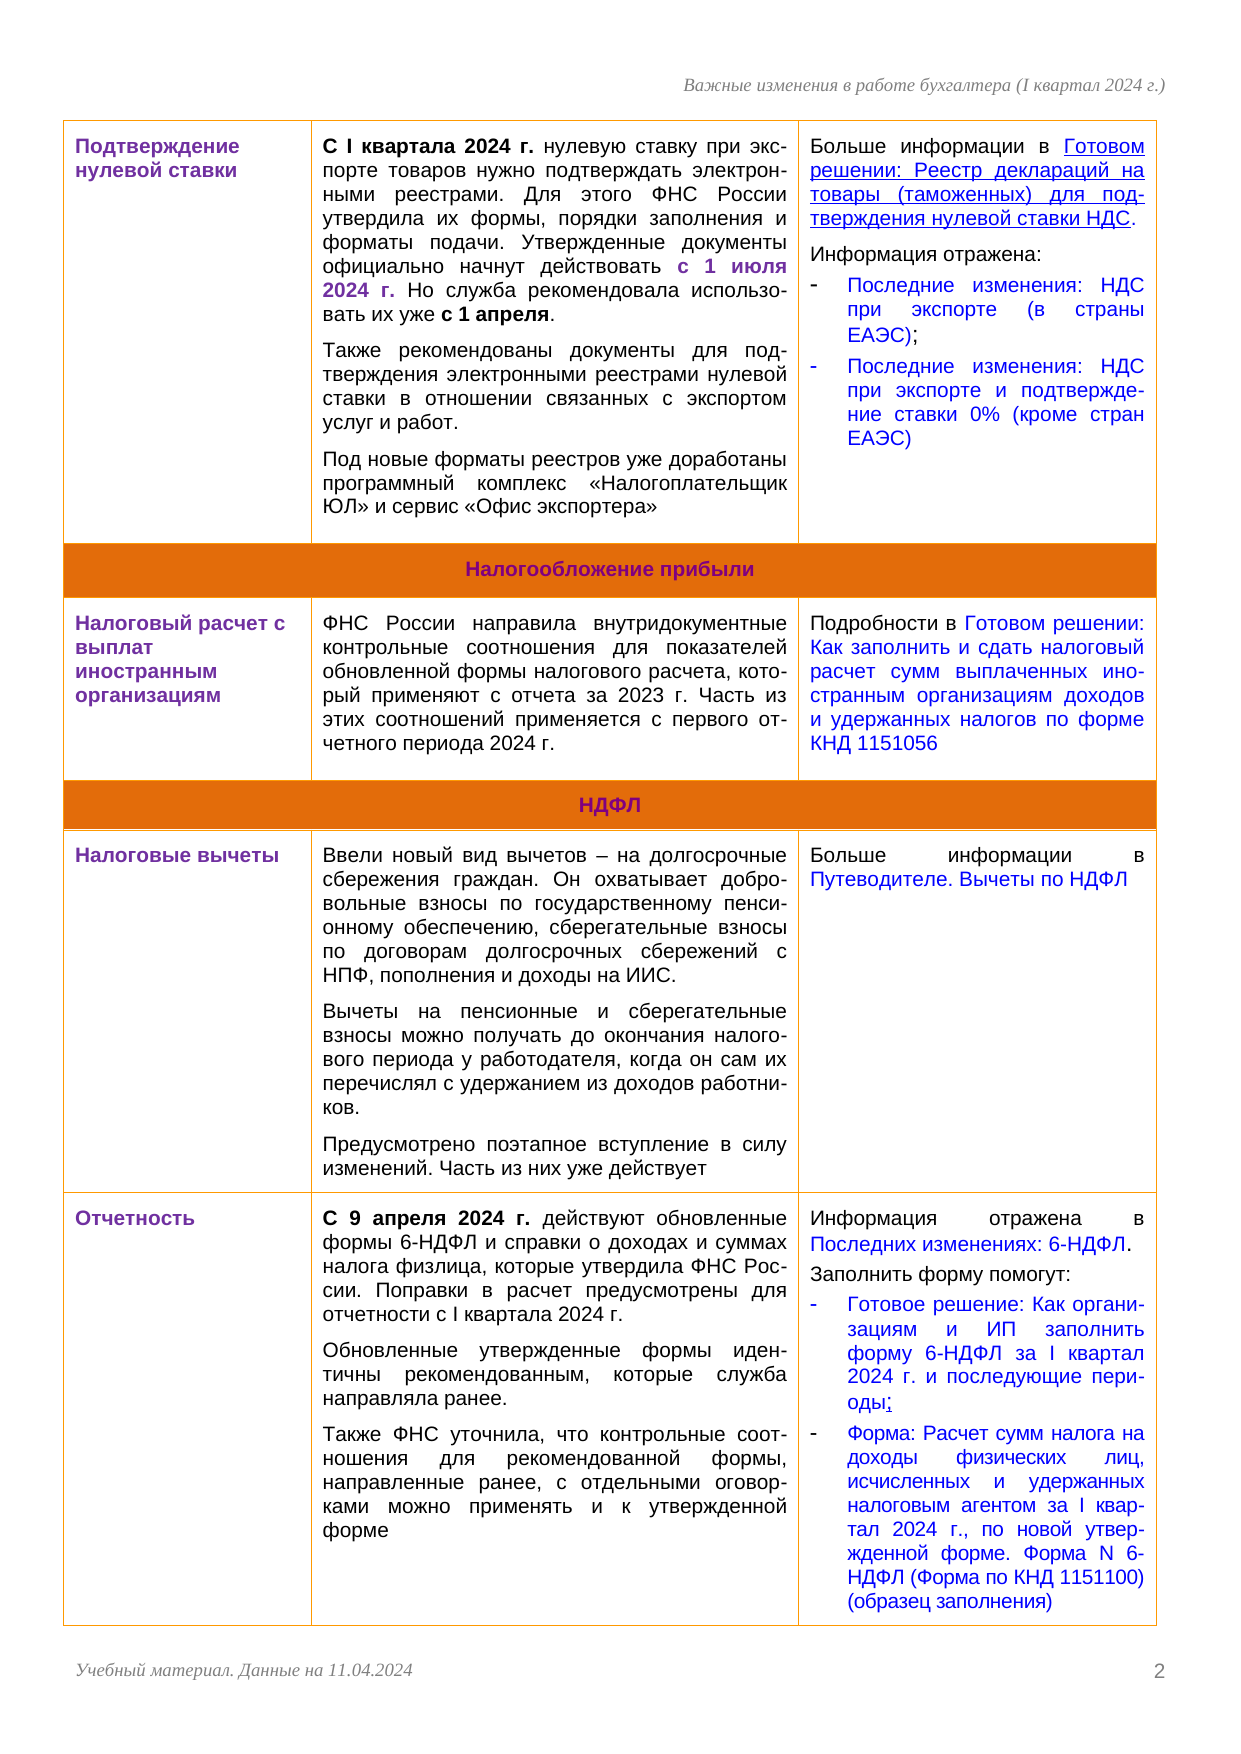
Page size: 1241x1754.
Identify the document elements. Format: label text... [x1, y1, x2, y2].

table_cell Ввели новый вид вычетов – на долгосрочные сбережения граждан. Он охватывает добровольные взносы по государственному пенсионному обеспечению, сберегательные взносы по договорам долгосрочных сбережений с НПФ, пополнения и доходы на ИИС. Вычеты на пенсионные и сберегательные взносы можно получать до окончания налогового периода у работодателя, когда он сам их перечислял с удержанием из доходов работников. Предусмотрено поэтапное вступление в силу изменений. Часть из них уже действует [312, 831, 798, 1192]
table_cell Больше информации в Путеводителе. Вычеты по НДФЛ [799, 831, 1156, 1192]
table_cell Налоговый расчет с выплат иностранным организациям [64, 598, 311, 779]
table_cell С I квартала 2024 г. нулевую ставку при экспорте товаров нужно подтверждать электронными реестрами. Для этого ФНС России утвердила их формы, порядки заполнения и форматы подачи. Утвержденные документы официально начнут действовать с 1 июля 2024 г. Но служба рекомендовала использовать их уже с 1 апреля. Также рекомендованы документы для подтверждения электронными реестрами нулевой ставки в отношении связанных с экспортом услуг и работ. Под новые форматы реестров уже доработаны программный комплекс «Налогоплательщик ЮЛ» и сервис «Офис экспортера» [312, 121, 798, 543]
table_cell ФНС России направила внутридокументные контрольные соотношения для показателей обновленной формы налогового расчета, который применяют с отчета за 2023 г. Часть из этих соотношений применяется с первого отчетного периода 2024 г. [312, 598, 798, 779]
table_cell Больше информации в Готовом решении: Реестр деклараций на товары (таможенных) для подтверждения нулевой ставки НДС. Информация отражена: Последние изменения: НДС при экспорте (в страны ЕАЭС); Последние изменения: НДС при экспорте и подтверждение ставки 0% (кроме стран ЕАЭС) [799, 121, 1156, 543]
table_cell Подробности в Готовом решении: Как заполнить и сдать налоговый расчет сумм выплаченных иностранным организациям доходов и удержанных налогов по форме КНД 1151056 [799, 598, 1156, 779]
table_cell Налоговые вычеты [64, 831, 311, 1192]
table_cell Информация отражена в Последних изменениях: 6-НДФЛ. Заполнить форму помогут: Готовое решение: Как организациям и ИП заполнить форму 6-НДФЛ за I квартал 2024 г. и последующие периоды; Форма: Расчет сумм налога на доходы физических лиц, исчисленных и удержанных налоговым агентом за I квартал 2024 г., по новой утвержденной форме. Форма N 6-НДФЛ (Форма по КНД 1151100) (образец заполнения) [799, 1193, 1156, 1625]
table_cell Налогообложение прибыли [64, 544, 1156, 597]
table_cell С 9 апреля 2024 г. действуют обновленные формы 6-НДФЛ и справки о доходах и суммах налога физлица, которые утвердила ФНС России. Поправки в расчет предусмотрены для отчетности с I квартала 2024 г. Обновленные утвержденные формы идентичны рекомендованным, которые служба направляла ранее. Также ФНС уточнила, что контрольные соотношения для рекомендованной формы, направленные ранее, с отдельными оговорками можно применять и к утвержденной форме [312, 1193, 798, 1625]
table_cell НДФЛ [64, 781, 1156, 829]
table_cell Отчетность [64, 1193, 311, 1625]
table_cell Подтверждение нулевой ставки [64, 121, 311, 543]
